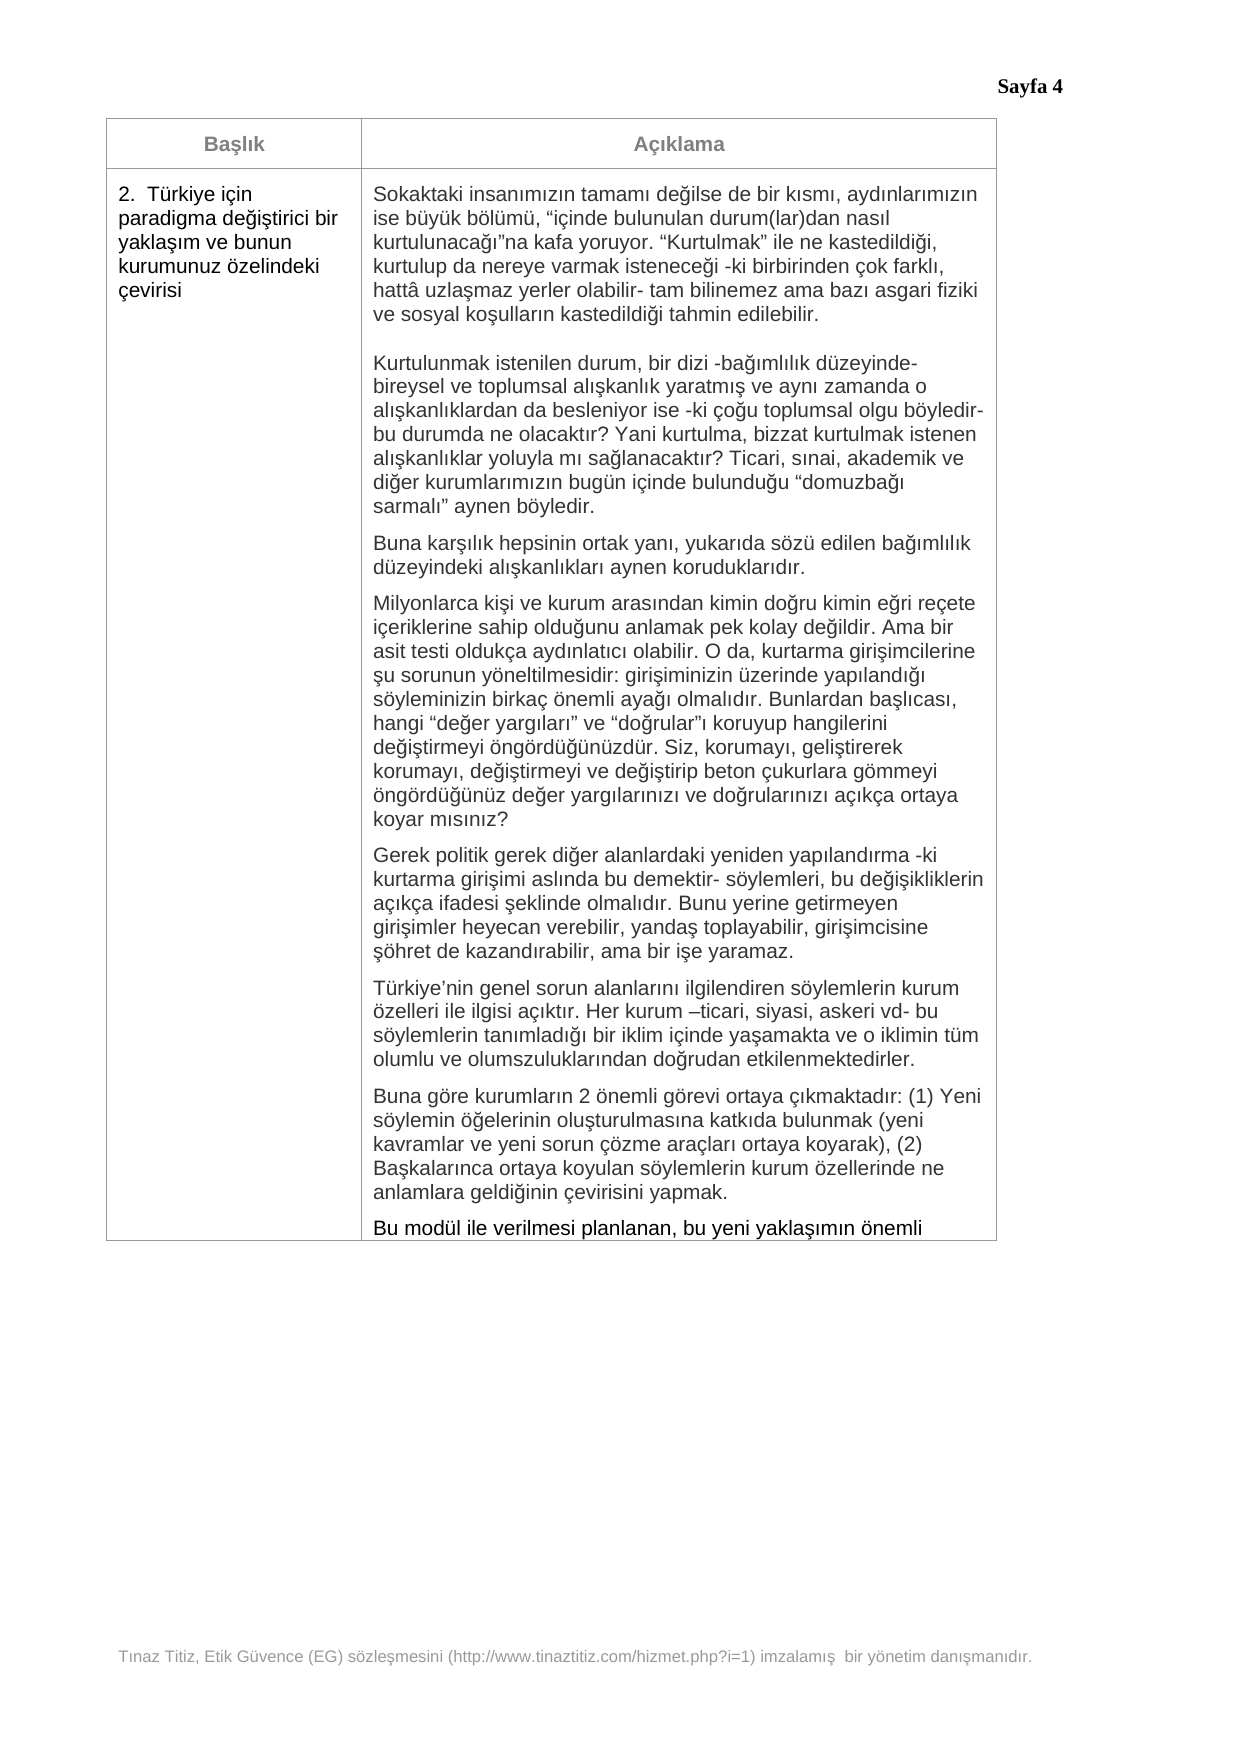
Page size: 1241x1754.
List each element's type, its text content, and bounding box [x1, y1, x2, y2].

table_header Başlık [107, 119, 361, 168]
table_cell 2. Türkiye için paradigma değiştirici bir yaklaşım ve bunun kurumunuz özelindeki çevirisi [107, 169, 361, 1240]
table_header Açıklama [362, 119, 996, 168]
